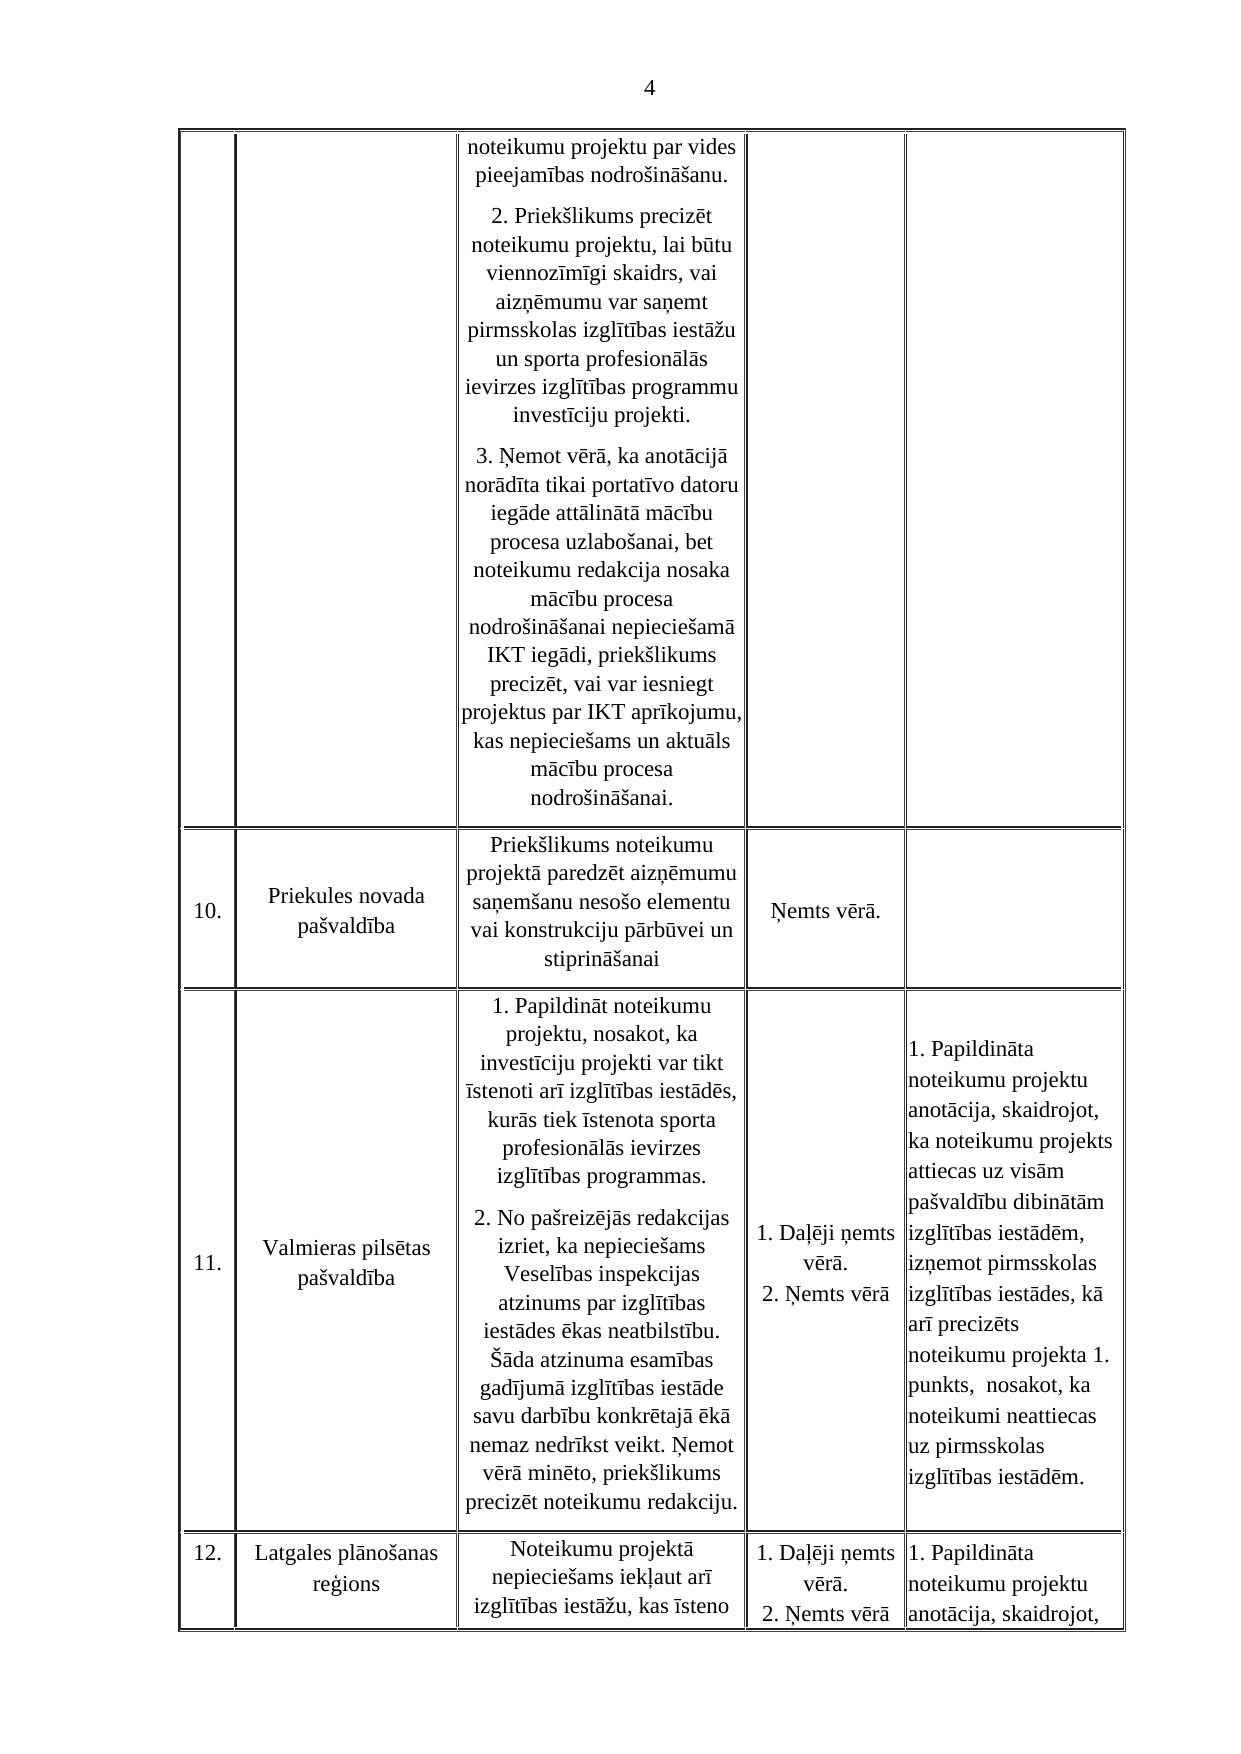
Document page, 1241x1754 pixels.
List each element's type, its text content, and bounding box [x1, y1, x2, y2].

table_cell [906, 1530, 1123, 1628]
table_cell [235, 1534, 457, 1628]
table_cell [906, 132, 1123, 826]
table_cell 9. [181, 130, 235, 826]
table_cell 12. [181, 1530, 235, 1628]
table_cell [746, 1534, 906, 1628]
table_cell Ņemts vērā. [748, 830, 904, 987]
table_cell Ņemts vērā. [746, 132, 906, 826]
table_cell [458, 1530, 746, 1628]
table_cell [907, 826, 1123, 987]
table_cell 11. [181, 987, 234, 1530]
table_cell Priekules novada pašvaldība [237, 830, 456, 987]
table_cell 1. Papildināt noteikumu projektu, nosakot, ka investīciju projekti var tikt īstenoti arī izglītības iestādēs, kurās tiek īstenota sporta profesionālās ievirzes izglītības programmas. 2. No pašreizējās redakcijas izriet, ka nepieciešams Veselības inspekcijas atzinums par izglītības iestādes ēkas neatbilstību. Šāda atzinuma esamības gadījumā izglītības iestāde savu darbību konkrētajā ēkā nemaz nedrīkst veikt. Ņemot vērā minēto, priekšlikums precizēt noteikumu redakciju. [459, 991, 744, 1530]
table_cell 1. Daļēji ņemts vērā. 2. Ņemts vērā [748, 991, 904, 1530]
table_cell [458, 130, 746, 826]
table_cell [235, 132, 457, 826]
table_cell Priekšlikums noteikumu projektā paredzēt aizņēmumu saņemšanu nesošo elementu vai konstrukciju pārbūvei un stiprināšanai [459, 830, 744, 987]
table_cell Valmieras pilsētas pašvaldība [237, 991, 456, 1530]
table_cell 10. [181, 826, 234, 987]
